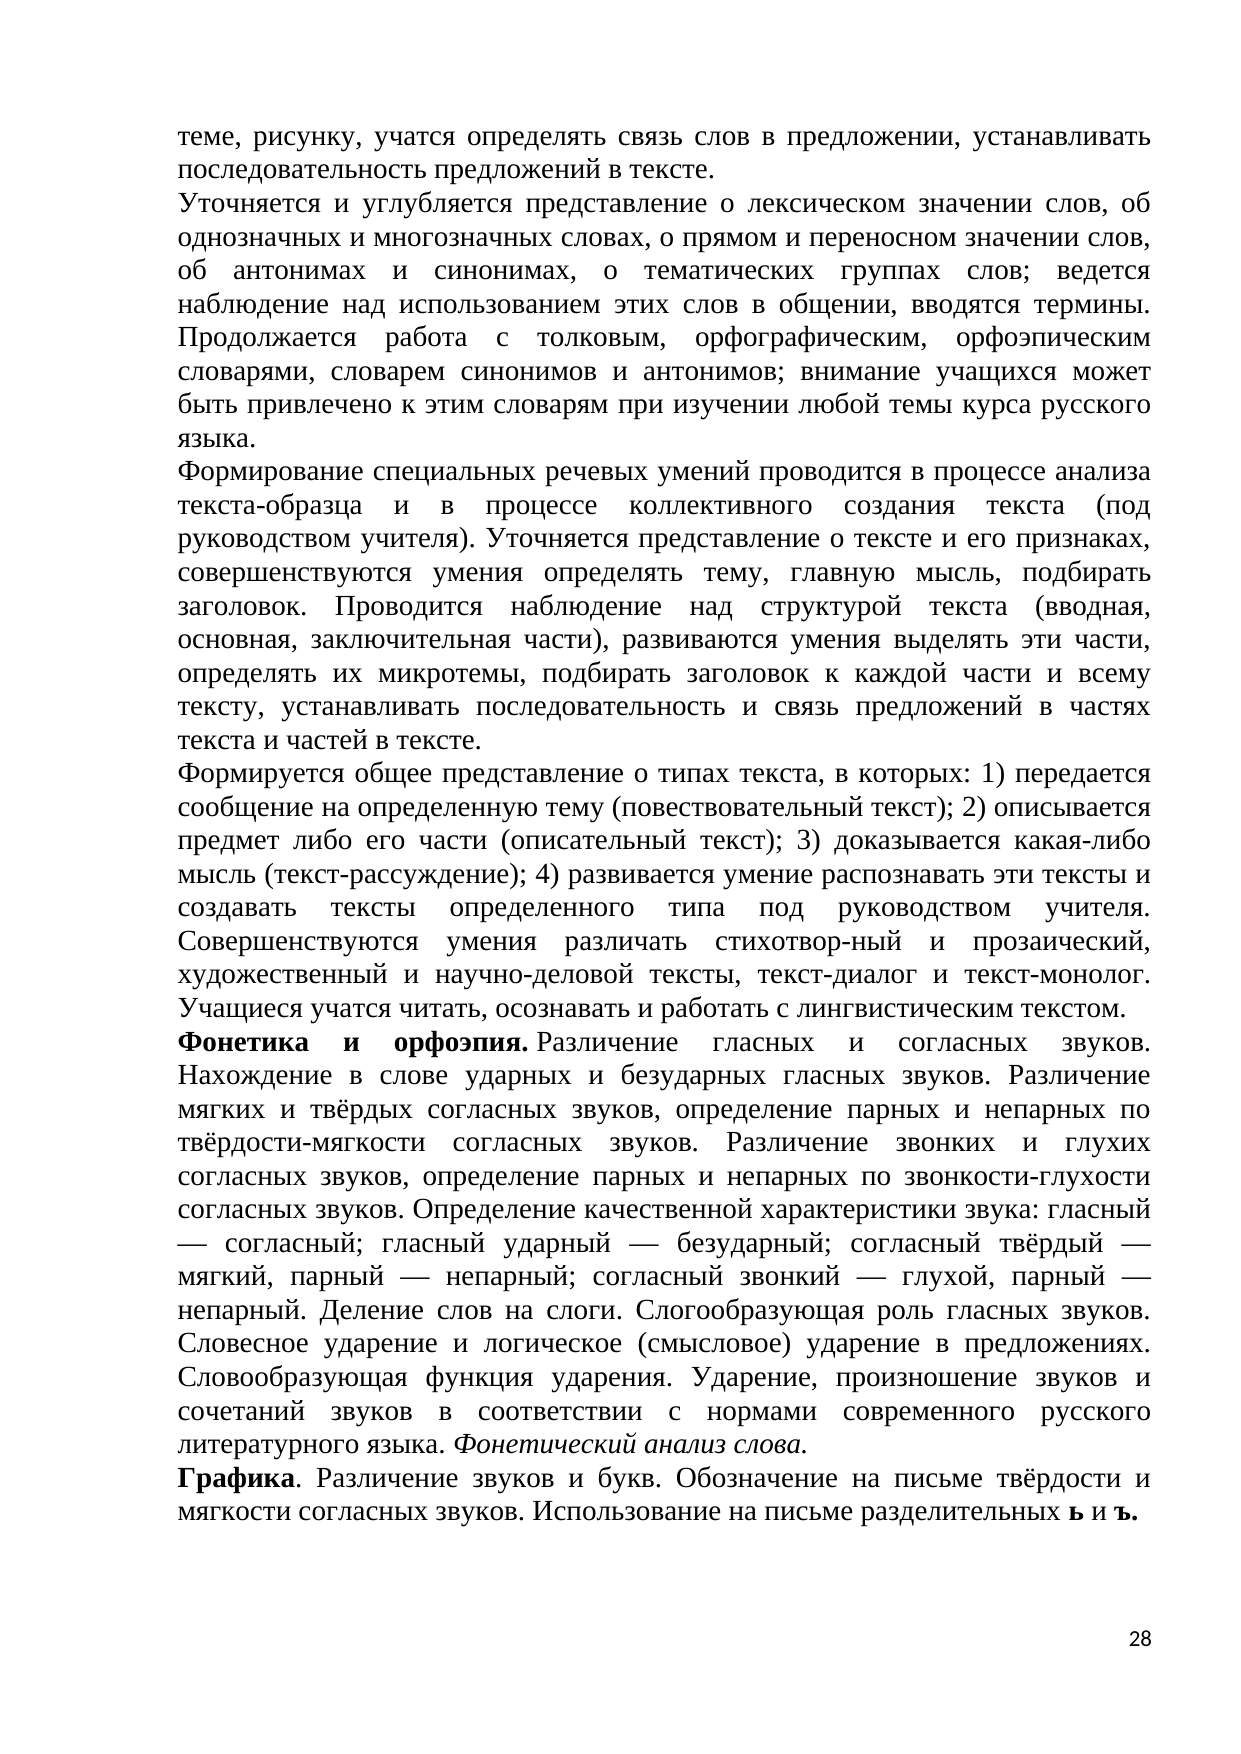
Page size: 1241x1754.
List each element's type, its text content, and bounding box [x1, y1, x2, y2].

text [177, 118, 1152, 185]
text Формируется общее представление о типах текста, в которых: 1) передается сообщение на определенную тему (повествовательный текст); 2) описывается предмет либо его части (описательный текст); 3) доказывается какая-либо мысль (текст-рассуждение); 4) развивается умение распознавать эти тексты и создавать тексты определенного типа под руководством учителя. Совершенствуются умения различать стихотвор-ный и прозаический, художественный и научно-деловой тексты, текст-диалог и текст-монолог. Учащиеся учатся читать, осознавать и работать с лингвистическим текстом. [177, 755, 1152, 1024]
text Уточняется и углубляется представление о лексическом значении слов, об однозначных и многозначных словах, о прямом и переносном значении слов, об антонимах и синонимах, о тематических группах слов; ведется наблюдение над использованием этих слов в общении, вводятся термины. Продолжается работа с толковым, орфографическим, орфоэпическим словарями, словарем синонимов и антонимов; внимание учащихся может быть привлечено к этим словарям при изучении любой темы курса русского языка. [177, 185, 1152, 453]
text Графика. Различение звуков и букв. Обозначение на письме твёрдости и мягкости согласных звуков. Использование на письме разделительных ь и ъ. [177, 1460, 1152, 1527]
text Фонетика и орфоэпия. Различение гласных и согласных звуков. Нахождение в слове ударных и безударных гласных звуков. Различение мягких и твёрдых согласных звуков, определение парных и непарных по твёрдости-мягкости согласных звуков. Различение звонких и глухих согласных звуков, определение парных и непарных по звонкости-глухости согласных звуков. Определение качественной характеристики звука: гласный — согласный; гласный ударный — безударный; согласный твёрдый — мягкий, парный — непарный; согласный звонкий — глухой, парный — непарный. Деление слов на слоги. Слогообразующая роль гласных звуков. Словесное ударение и логическое (смысловое) ударение в предложениях. Словообразующая функция ударения. Ударение, произношение звуков и сочетаний звуков в соответствии с нормами современного русского литературного языка. Фонетический анализ слова. [177, 1024, 1152, 1460]
text Формирование специальных речевых умений проводится в процессе анализа текста-образца и в процессе коллективного создания текста (под руководством учителя). Уточняется представление о тексте и его признаках, совершенствуются умения определять тему, главную мысль, подбирать заголовок. Проводится наблюдение над структурой текста (вводная, основная, заключительная части), развиваются умения выделять эти части, определять их микротемы, подбирать заголовок к каждой части и всему тексту, устанавливать последовательность и связь предложений в частях текста и частей в тексте. [177, 453, 1152, 755]
